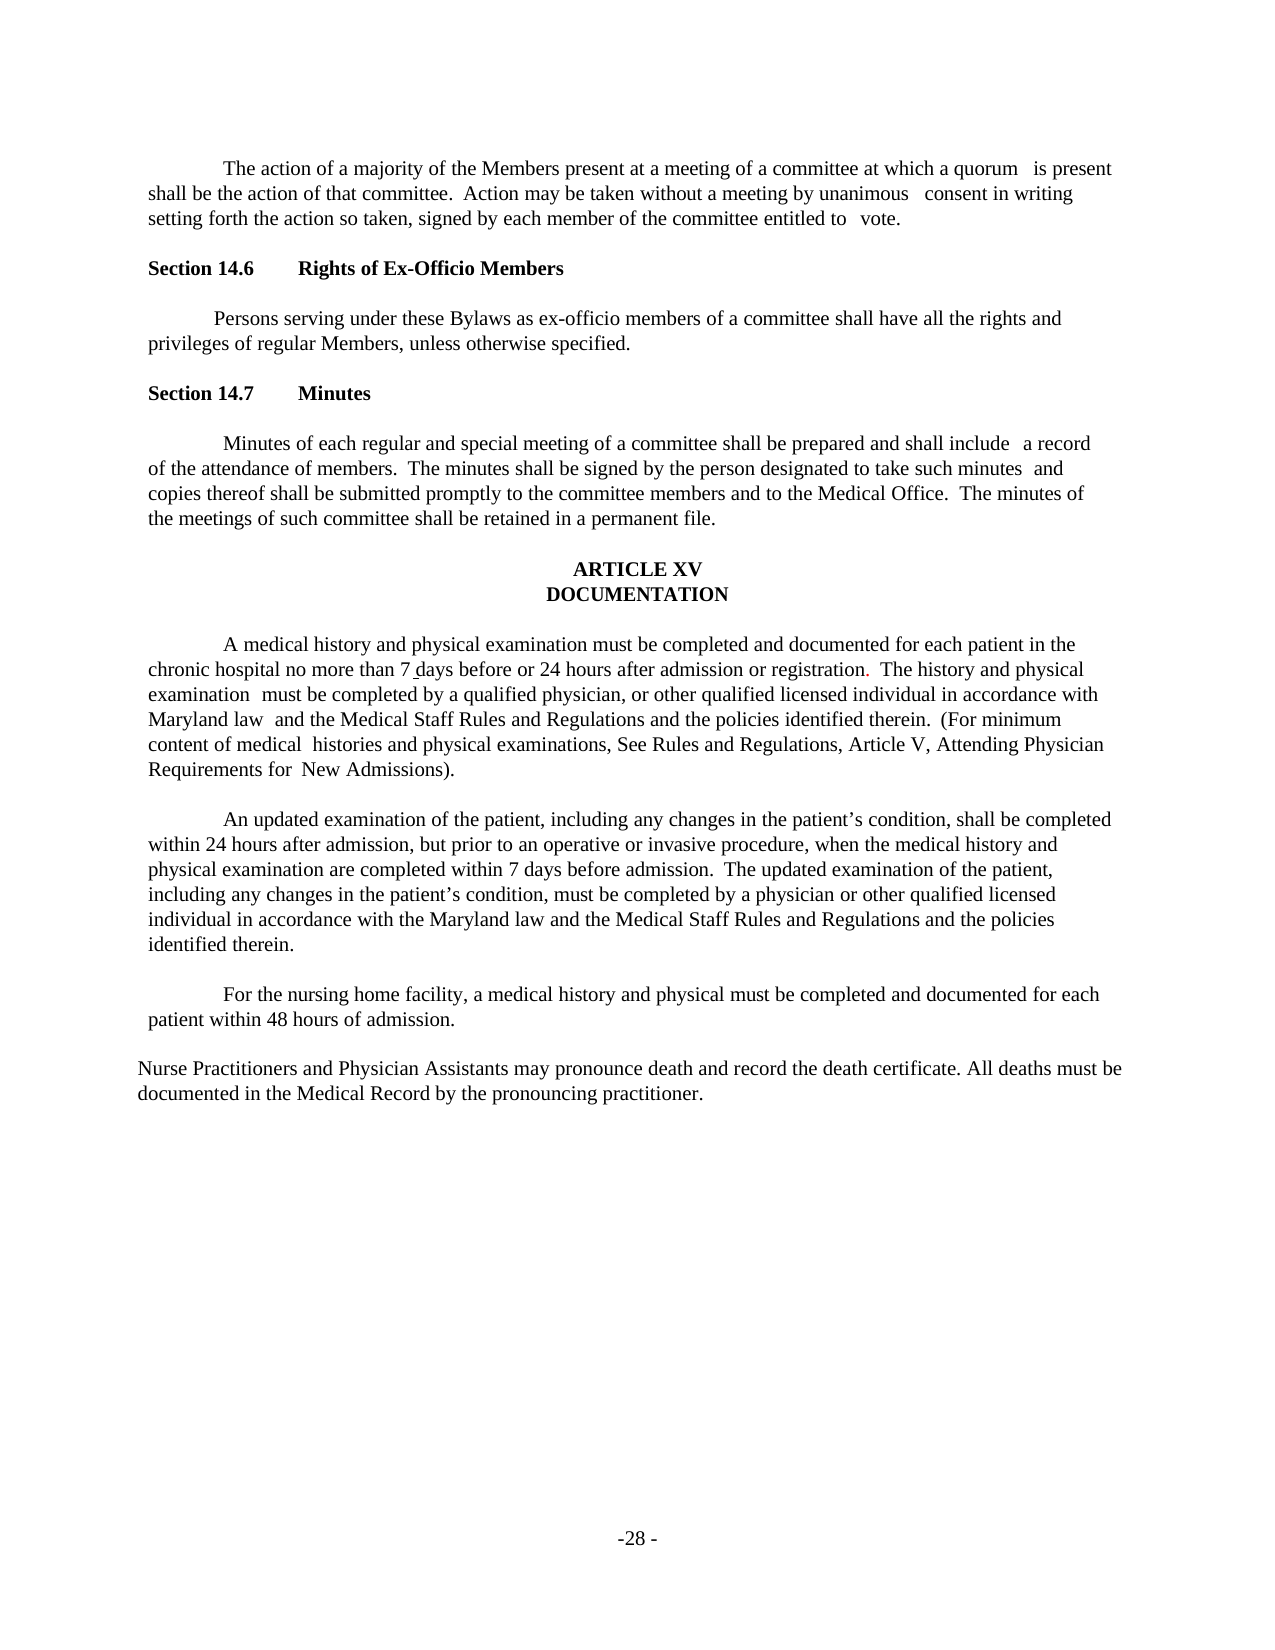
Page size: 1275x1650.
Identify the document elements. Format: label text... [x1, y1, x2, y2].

text A medical history and physical examination must be completed and documented for each patient in the chronic hospital no more than 7 days before or 24 hours after admission or registration. The history and physical examination must be completed by a qualified physician, or other qualified licensed individual in accordance with Maryland law and the Medical Staff Rules and Regulations and the policies identified therein. (For minimum content of medical histories and physical examinations, See Rules and Regulations, Article V, Attending Physician Requirements for New Admissions). [148, 632, 1119, 781]
subtitle Section 14.7 Minutes [148, 381, 1135, 405]
subtitle Section 14.6 Rights of Ex-Officio Members [148, 256, 1135, 280]
text An updated examination of the patient, including any changes in the patient’s condition, shall be completed within 24 hours after admission, but prior to an operative or invasive procedure, when the medical history and physical examination are completed within 7 days before admission. The updated examination of the patient, including any changes in the patient’s condition, must be completed by a physician or other qualified licensed individual in accordance with the Maryland law and the Medical Staff Rules and Regulations and the policies identified therein. [148, 807, 1119, 956]
text For the nursing home facility, a medical history and physical must be completed and documented for each patient within 48 hours of admission. [148, 982, 1119, 1031]
text Minutes of each regular and special meeting of a committee shall be prepared and shall include a record of the attendance of members. The minutes shall be signed by the person designated to take such minutes and copies thereof shall be submitted promptly to the committee members and to the Medical Office. The minutes of the meetings of such committee shall be retained in a permanent file. [148, 430, 1112, 529]
text The action of a majority of the Members present at a meeting of a committee at which a quorum is present shall be the action of that committee. Action may be taken without a meeting by unanimous consent in writing setting forth the action so taken, signed by each member of the committee entitled to vote. [148, 156, 1119, 230]
text Nurse Practitioners and Physician Assistants may pronounce death and record the death certificate. All deaths must be documented in the Medical Record by the pronouncing practitioner. [137, 1056, 1135, 1104]
subtitle ARTICLE XV DOCUMENTATION [539, 557, 736, 606]
text Persons serving under these Bylaws as ex-officio members of a committee shall have all the rights and privileges of regular Members, unless otherwise specified. [148, 306, 1119, 355]
